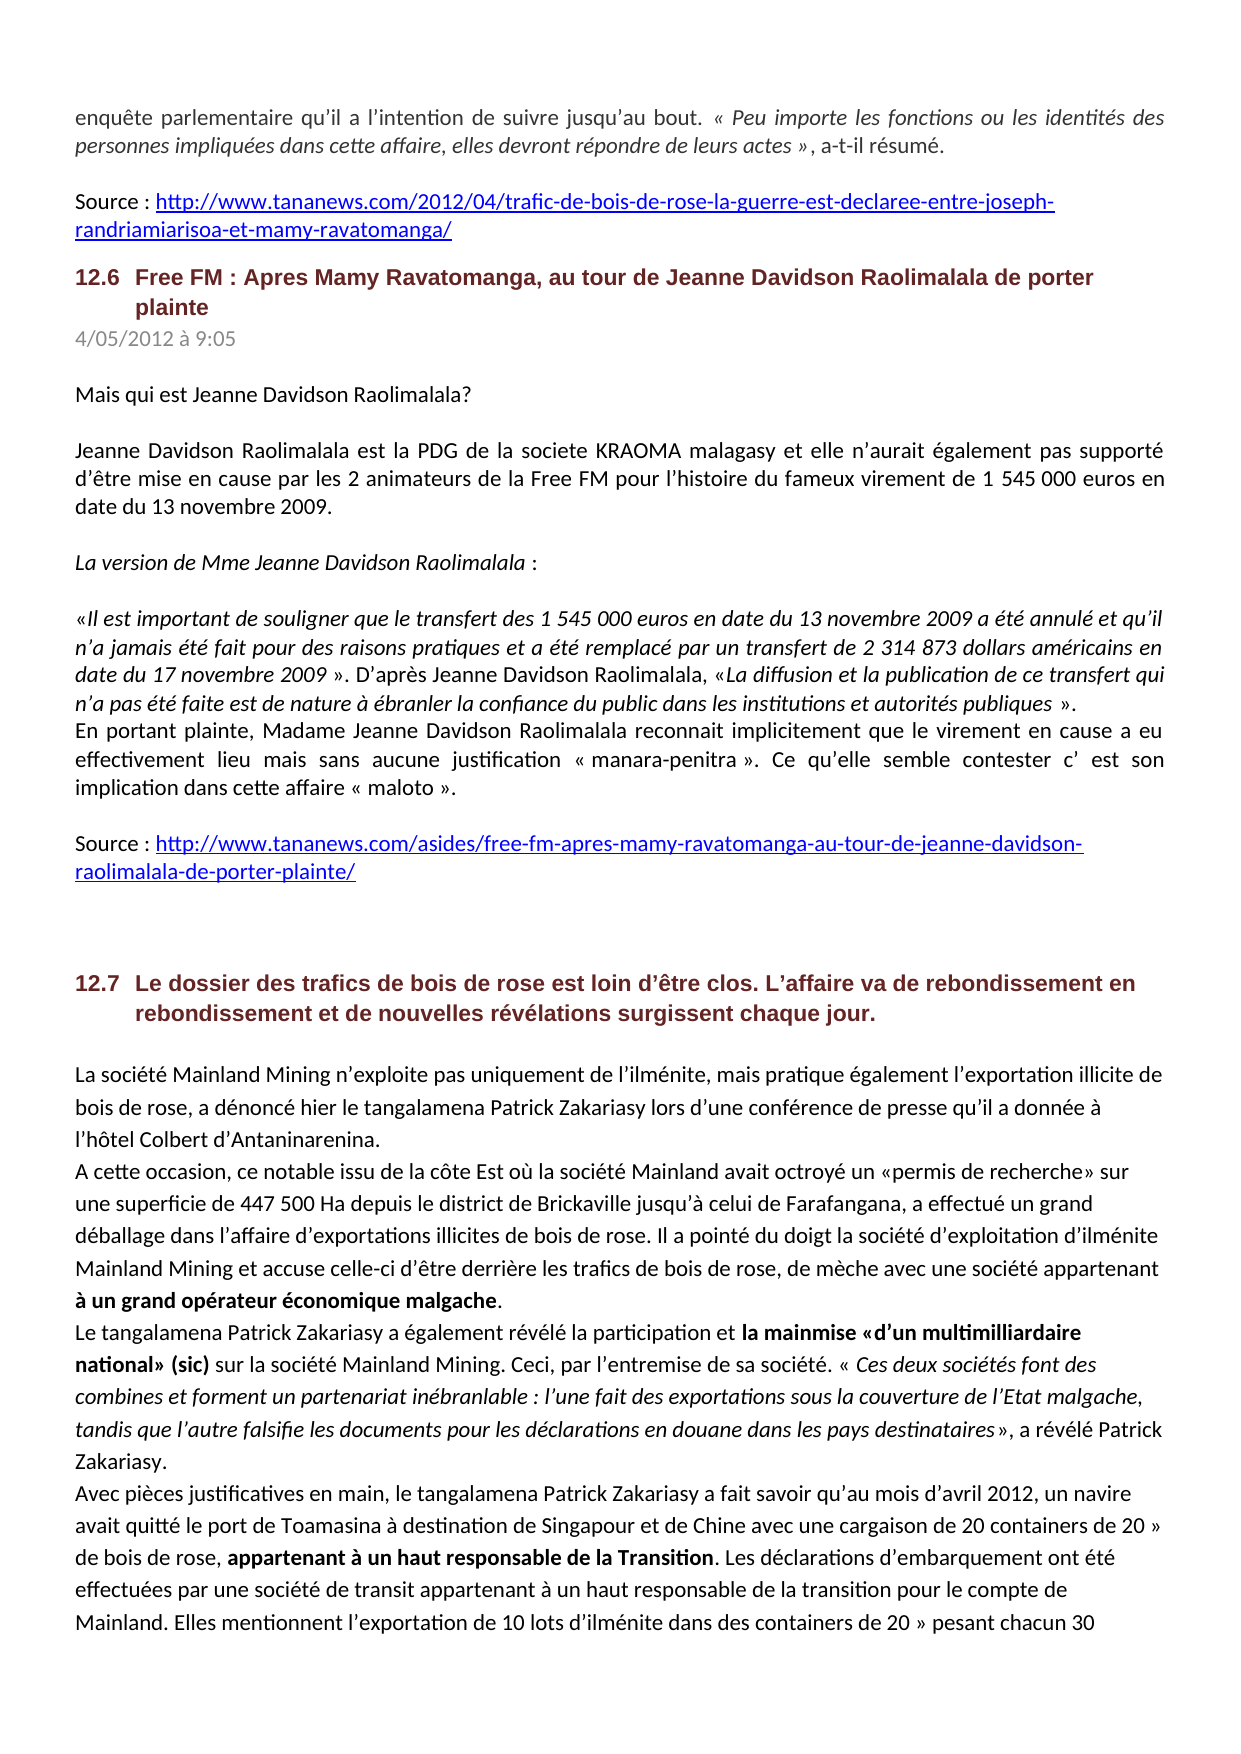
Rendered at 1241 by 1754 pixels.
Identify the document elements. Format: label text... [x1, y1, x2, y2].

text En portant plainte, Madame Jeanne Davidson Raolimalala reconnait implicitement que le virement en cause a eu effectivement lieu mais sans aucune justification « manara-penitra ». Ce qu’elle semble contester c’ est son implication dans cette affaire « maloto ». [75, 717, 1165, 801]
text «Il est important de souligner que le transfert des 1 545 000 euros en date du 13 novembre 2009 a été annulé et qu’il n’a jamais été fait pour des raisons pratiques et a été remplacé par un transfert de 2 314 873 dollars américains en date du 17 novembre 2009 ». D’après Jeanne Davidson Raolimalala, «La diffusion et la publication de ce transfert qui n’a pas été faite est de nature à ébranler la confiance du public dans les institutions et autorités publiques ». [75, 604, 1165, 717]
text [75, 1061, 1165, 1636]
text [75, 103, 1165, 159]
subtitle Le dossier des trafics de bois de rose est loin d’être clos. L’affaire va de rebondissement en rebondissement et de nouvelles révélations surgissent chaque jour. [75, 970, 1165, 1057]
text 4/05/2012 à 9:05 [75, 324, 1165, 352]
subtitle Free FM : Apres Mamy Ravatomanga, au tour de Jeanne Davidson Raolimalala de porter plainte [75, 264, 1165, 321]
text Source : http://www.tananews.com/asides/free-fm-apres-mamy-ravatomanga-au-tour-de-jeanne-davidson-raolimalala-de-porter-plainte/ [75, 829, 1165, 885]
text Source : http://www.tananews.com/2012/04/trafic-de-bois-de-rose-la-guerre-est-declaree-entre-joseph-randriamiarisoa-et-mamy-ravatomanga/ [75, 187, 1165, 243]
text Mais qui est Jeanne Davidson Raolimalala? [75, 380, 1165, 408]
text La version de Mme Jeanne Davidson Raolimalala : [75, 548, 1165, 577]
text Jeanne Davidson Raolimalala est la PDG de la societe KRAOMA malagasy et elle n’aurait également pas supporté d’être mise en cause par les 2 animateurs de la Free FM pour l’histoire du fameux virement de 1 545 000 euros en date du 13 novembre 2009. [75, 436, 1165, 521]
